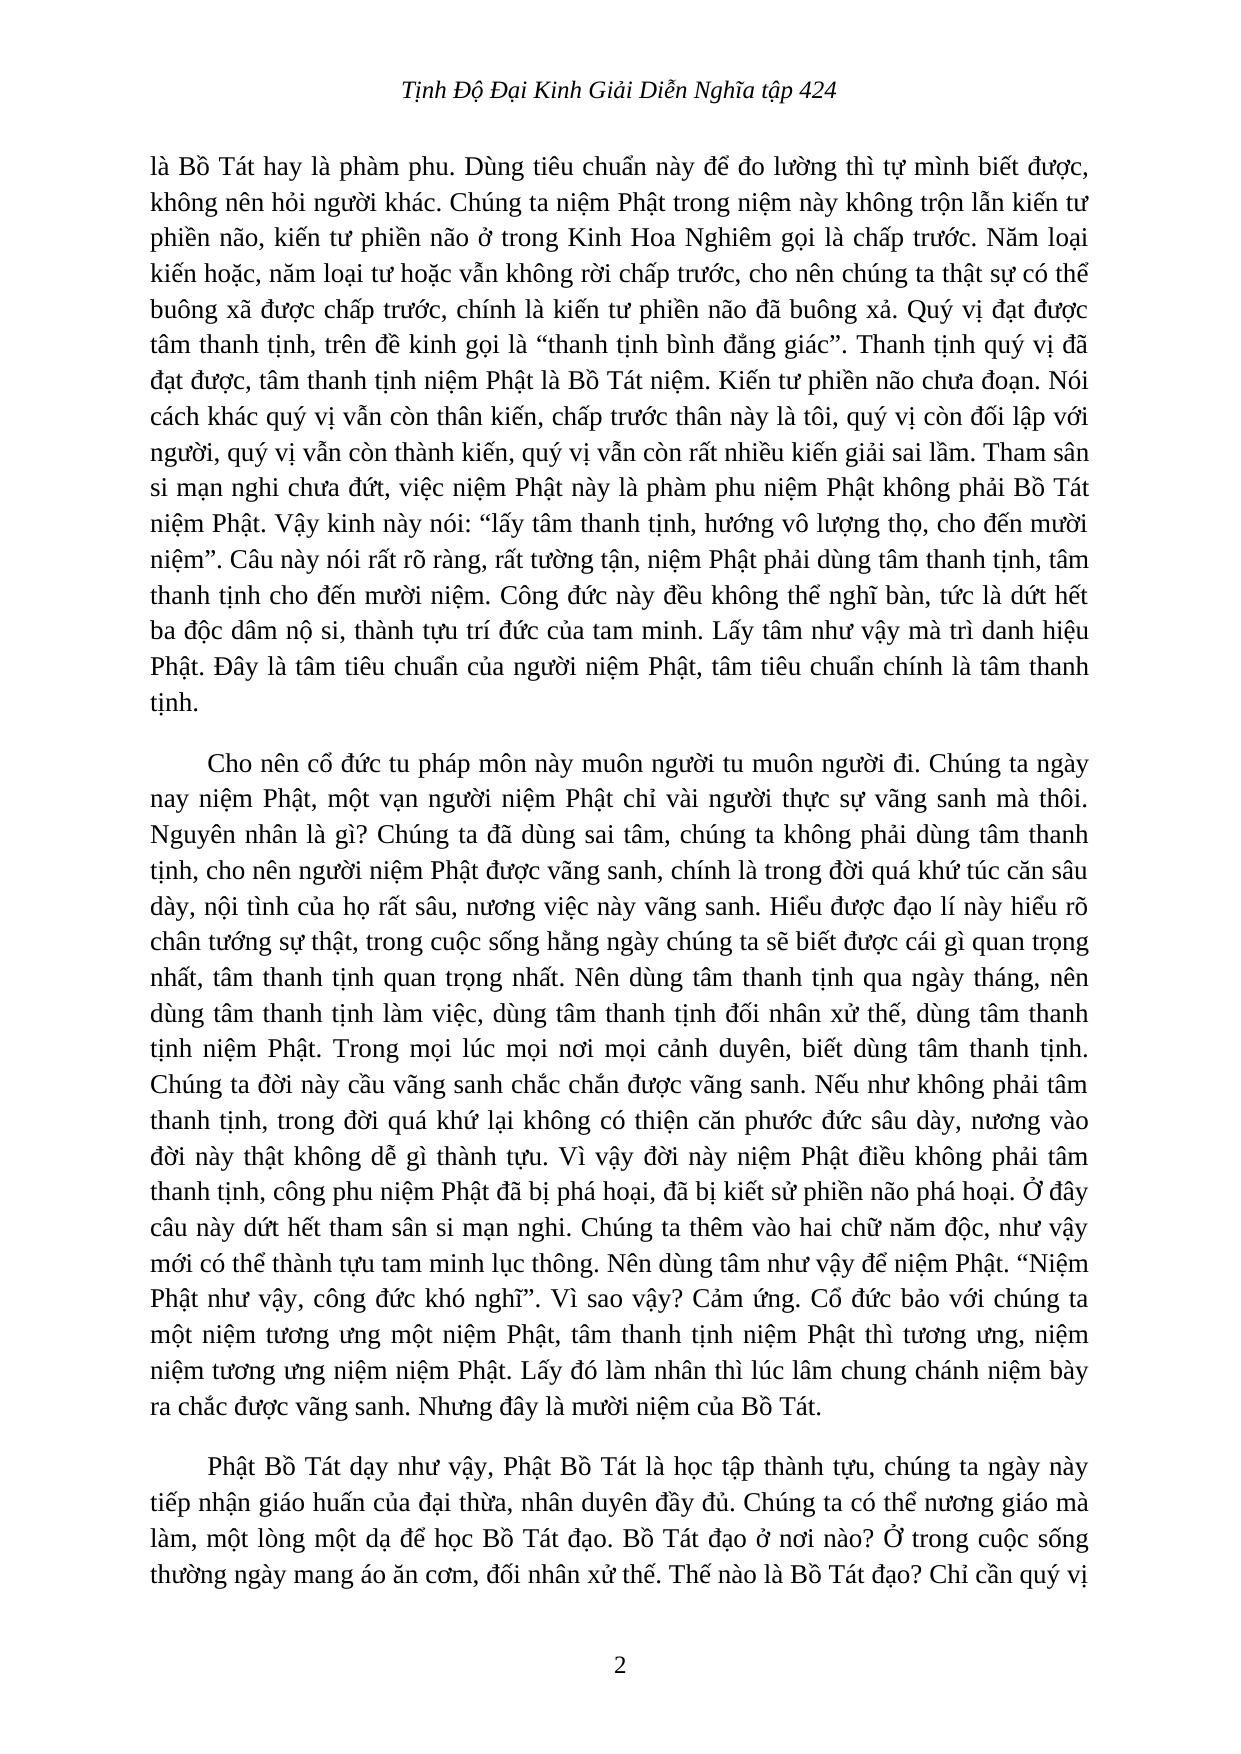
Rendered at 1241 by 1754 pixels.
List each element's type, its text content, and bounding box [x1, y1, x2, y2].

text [150, 1451, 1090, 1589]
text Cho nên cổ đức tu pháp môn này muôn người tu muôn người đi. Chúng ta ngày nay niệm Phật, một vạn người niệm Phật chỉ vài người thực sự vãng sanh mà thôi. Nguyên nhân là gì? Chúng ta đã dùng sai tâm, chúng ta không phải dùng tâm thanh tịnh, cho nên người niệm Phật được vãng sanh, chính là trong đời quá khứ túc căn sâu dày, nội tình của họ rất sâu, nương việc này vãng sanh. Hiểu được đạo lí này hiểu rõ chân tướng sự thật, trong cuộc sống hằng ngày chúng ta sẽ biết được cái gì quan trọng nhất, tâm thanh tịnh quan trọng nhất. Nên dùng tâm thanh tịnh qua ngày tháng, nên dùng tâm thanh tịnh làm việc, dùng tâm thanh tịnh đối nhân xử thế, dùng tâm thanh tịnh niệm Phật. Trong mọi lúc mọi nơi mọi cảnh duyên, biết dùng tâm thanh tịnh. Chúng ta đời này cầu vãng sanh chắc chắn được vãng sanh. Nếu như không phải tâm thanh tịnh, trong đời quá khứ lại không có thiện căn phước đức sâu dày, nương vào đời này thật không dễ gì thành tựu. Vì vậy đời này niệm Phật điều không phải tâm thanh tịnh, công phu niệm Phật đã bị phá hoại, đã bị kiết sử phiền não phá hoại. Ở đây câu này dứt hết tham sân si mạn nghi. Chúng ta thêm vào hai chữ năm độc, như vậy mới có thể thành tựu tam minh lục thông. Nên dùng tâm như vậy để niệm Phật. “Niệm Phật như vậy, công đức khó nghĩ”. Vì sao vậy? Cảm ứng. Cổ đức bảo với chúng ta một niệm tương ưng một niệm Phật, tâm thanh tịnh niệm Phật thì tương ưng, niệm niệm tương ưng niệm niệm Phật. Lấy đó làm nhân thì lúc lâm chung chánh niệm bày ra chắc được vãng sanh. Nhưng đây là mười niệm của Bồ Tát. [150, 747, 1090, 1421]
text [150, 150, 1090, 717]
